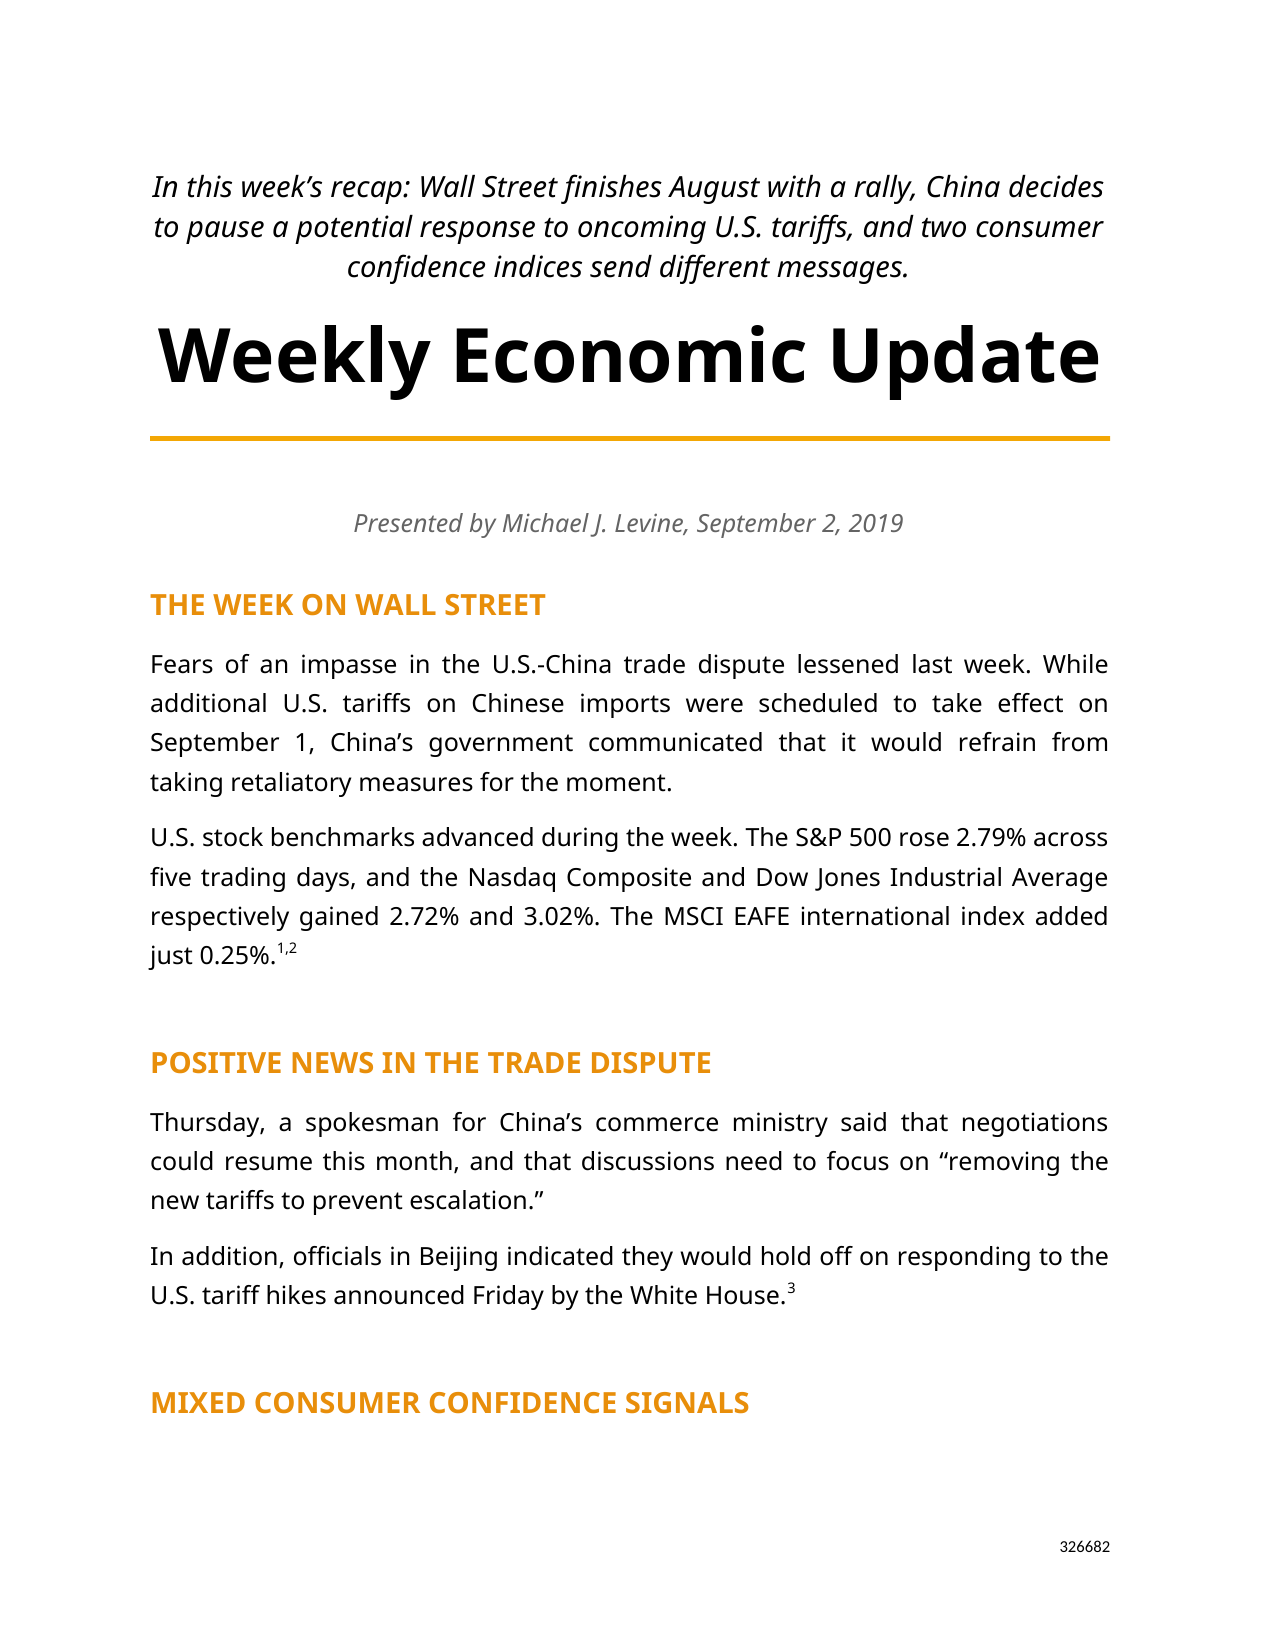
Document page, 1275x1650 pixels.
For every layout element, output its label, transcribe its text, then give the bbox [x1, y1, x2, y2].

text In addition, officials in Beijing indicated they would hold off on responding to the U.S. tariff hikes announced Friday by the White House.3 [150, 1239, 1110, 1312]
text Mixed Consumer Confidence Signals [150, 1382, 1110, 1422]
text Thursday, a spokesman for China’s commerce ministry said that negotiations could resume this month, and that discussions need to focus on “removing the new tariffs to prevent escalation.” [150, 1104, 1110, 1217]
picture [150, 436, 1110, 441]
text Weekly Economic Update [150, 302, 1110, 404]
text U.S. stock benchmarks advanced during the week. The S&P 500 rose 2.79% across five trading days, and the Nasdaq Composite and Dow Jones Industrial Average respectively gained 2.72% and 3.02%. The MSCI EAFE international index added just 0.25%.1,2 [150, 820, 1110, 972]
text In this week’s recap: Wall Street finishes August with a rally, China decides to pause a potential response to oncoming U.S. tariffs, and two consumer confidence indices send different messages. [150, 167, 1110, 286]
text Fears of an impasse in the U.S.-China trade dispute lessened last week. While additional U.S. tariffs on Chinese imports were scheduled to take effect on September 1, China’s government communicated that it would refrain from taking retaliatory measures for the moment. [150, 647, 1110, 798]
text THE WEEK ON WALL STREET [150, 584, 1110, 624]
text Positive News in the Trade Dispute [150, 1042, 1110, 1082]
text Presented by Michael J. Levine, September 2, 2019 [150, 505, 1110, 539]
